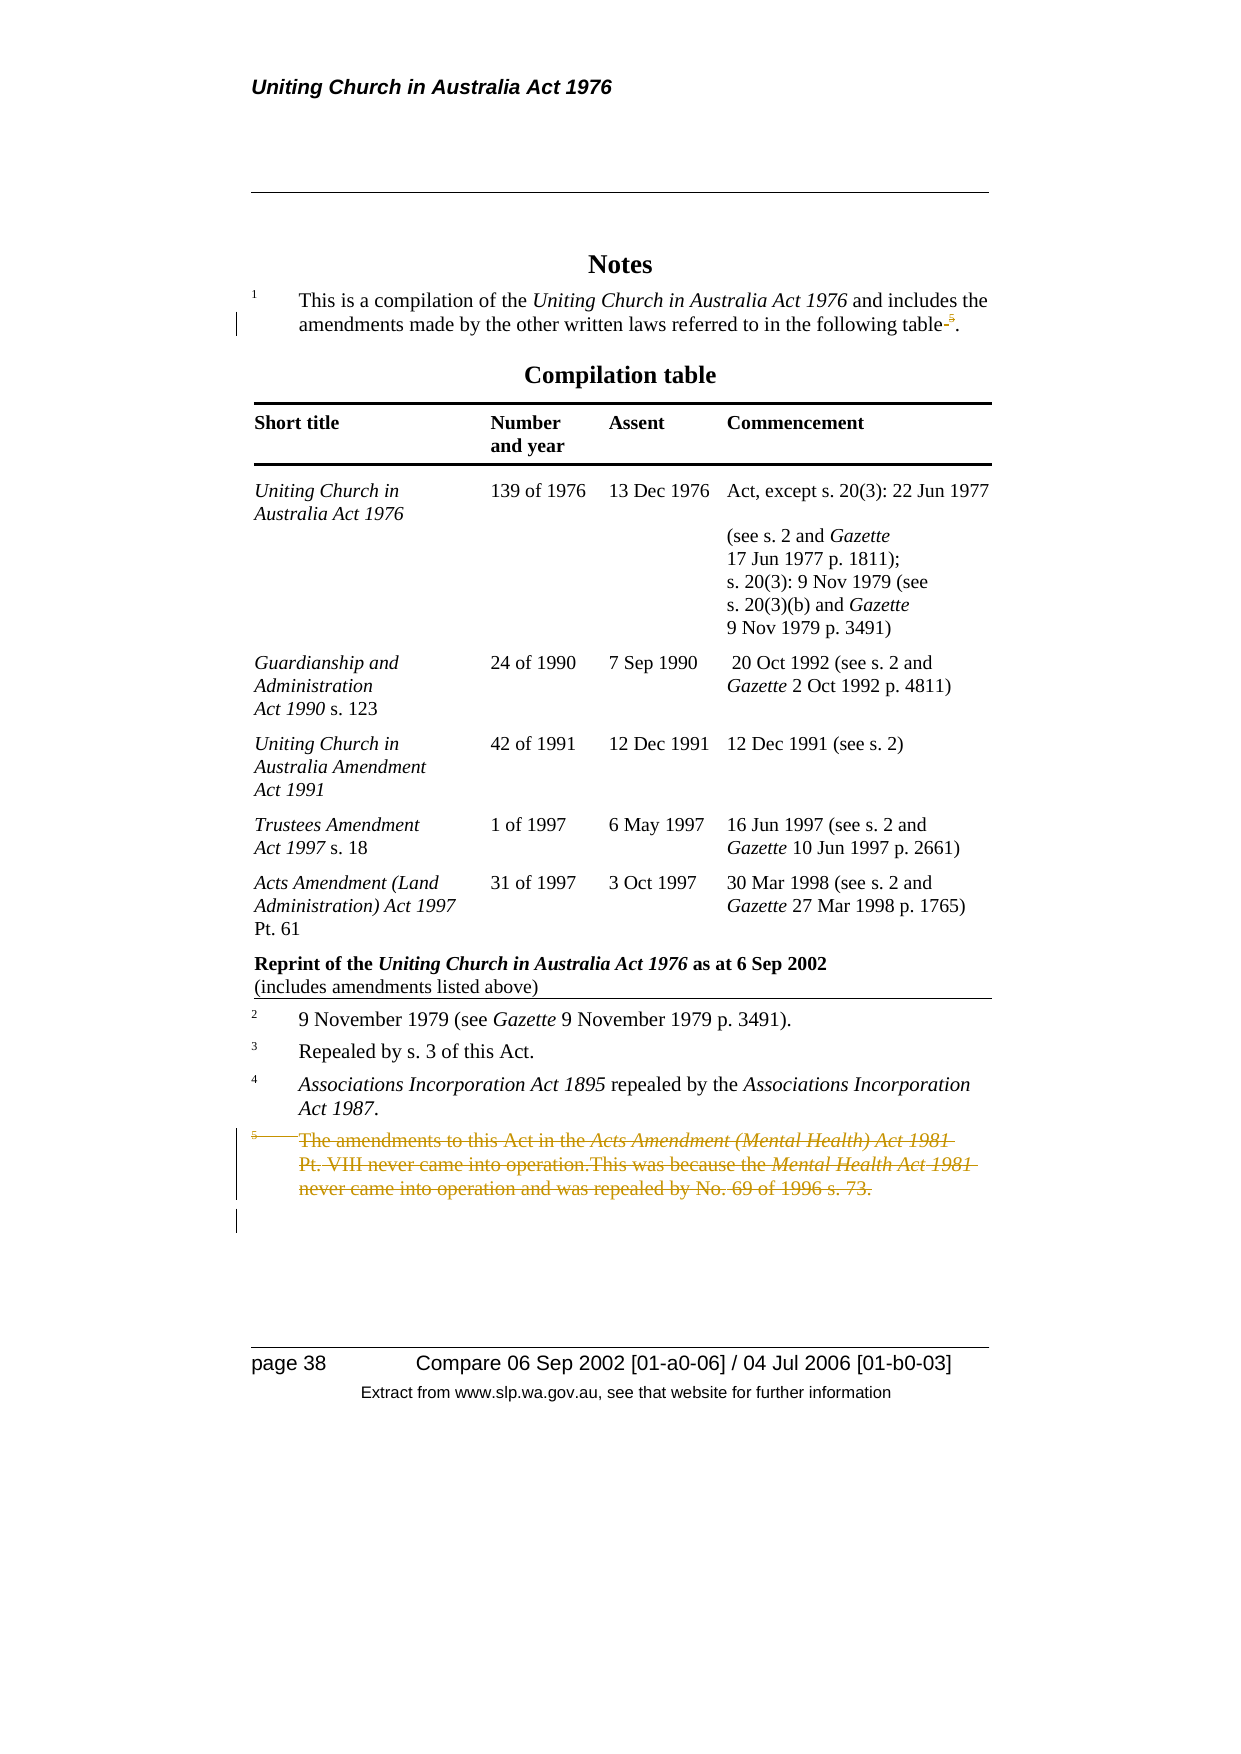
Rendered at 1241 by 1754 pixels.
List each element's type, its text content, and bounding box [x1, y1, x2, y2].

table_cell Guardianship and Administration Act 1990 s. 123 [254, 639, 490, 719]
table_cell 30 Mar 1998 (see s. 2 and Gazette 27 Mar 1998 p. 1765) [726, 859, 992, 939]
table_header Number and year [490, 405, 608, 463]
table_header Assent [608, 405, 726, 463]
subtitle Compilation table [251, 361, 989, 389]
text 3 Repealed by s. 3 of this Act. [251, 1039, 989, 1063]
text 1 This is a compilation of the Uniting Church in Australia Act 1976 and includes the amendments made by the other written laws referred to in the following table. [251, 287, 989, 336]
table_cell 13 Dec 1976 [608, 466, 726, 638]
table_cell 31 of 1997 [490, 859, 608, 939]
text 2 9 November 1979 (see Gazette 9 November 1979 p. 3491). [251, 1007, 989, 1031]
table_cell Acts Amendment (Land Administration) Act 1997 Pt. 61 [254, 859, 490, 939]
table_cell 1 of 1997 [490, 800, 608, 858]
table_cell Reprint of the Uniting Church in Australia Act 1976 as at 6 Sep 2002 (includes amendments listed above) [254, 939, 992, 997]
table_cell 139 of 1976 [490, 466, 608, 638]
table_cell 6 May 1997 [608, 800, 726, 858]
table_cell 20 Oct 1992 (see s. 2 and Gazette 2 Oct 1992 p. 4811) [726, 639, 992, 719]
table_cell 12 Dec 1991 [608, 719, 726, 800]
table_cell Trustees Amendment Act 1997 s. 18 [254, 800, 490, 858]
table_cell 3 Oct 1997 [608, 859, 726, 939]
table_cell Uniting Church in Australia Act 1976 [254, 466, 490, 638]
table_header Commencement [726, 405, 992, 463]
table_cell Uniting Church in Australia Amendment Act 1991 [254, 719, 490, 800]
table_cell 24 of 1990 [490, 639, 608, 719]
table_cell 42 of 1991 [490, 719, 608, 800]
text 4 Associations Incorporation Act 1895 repealed by the Associations Incorporation Act 1987. [251, 1072, 989, 1120]
table_cell 7 Sep 1990 [608, 639, 726, 719]
table_cell Act, except s. 20(3): 22 Jun 1977 (see s. 2 and Gazette 17 Jun 1977 p. 1811); s. 20(3): 9 Nov 1979 (see s. 20(3)(b) and Gazette 9 Nov 1979 p. 3491) [726, 466, 992, 638]
table_cell 16 Jun 1997 (see s. 2 and Gazette 10 Jun 1997 p. 2661) [726, 800, 992, 858]
table_header Short title [254, 405, 490, 463]
table_cell 12 Dec 1991 (see s. 2) [726, 719, 992, 800]
subtitle Notes [251, 248, 989, 279]
